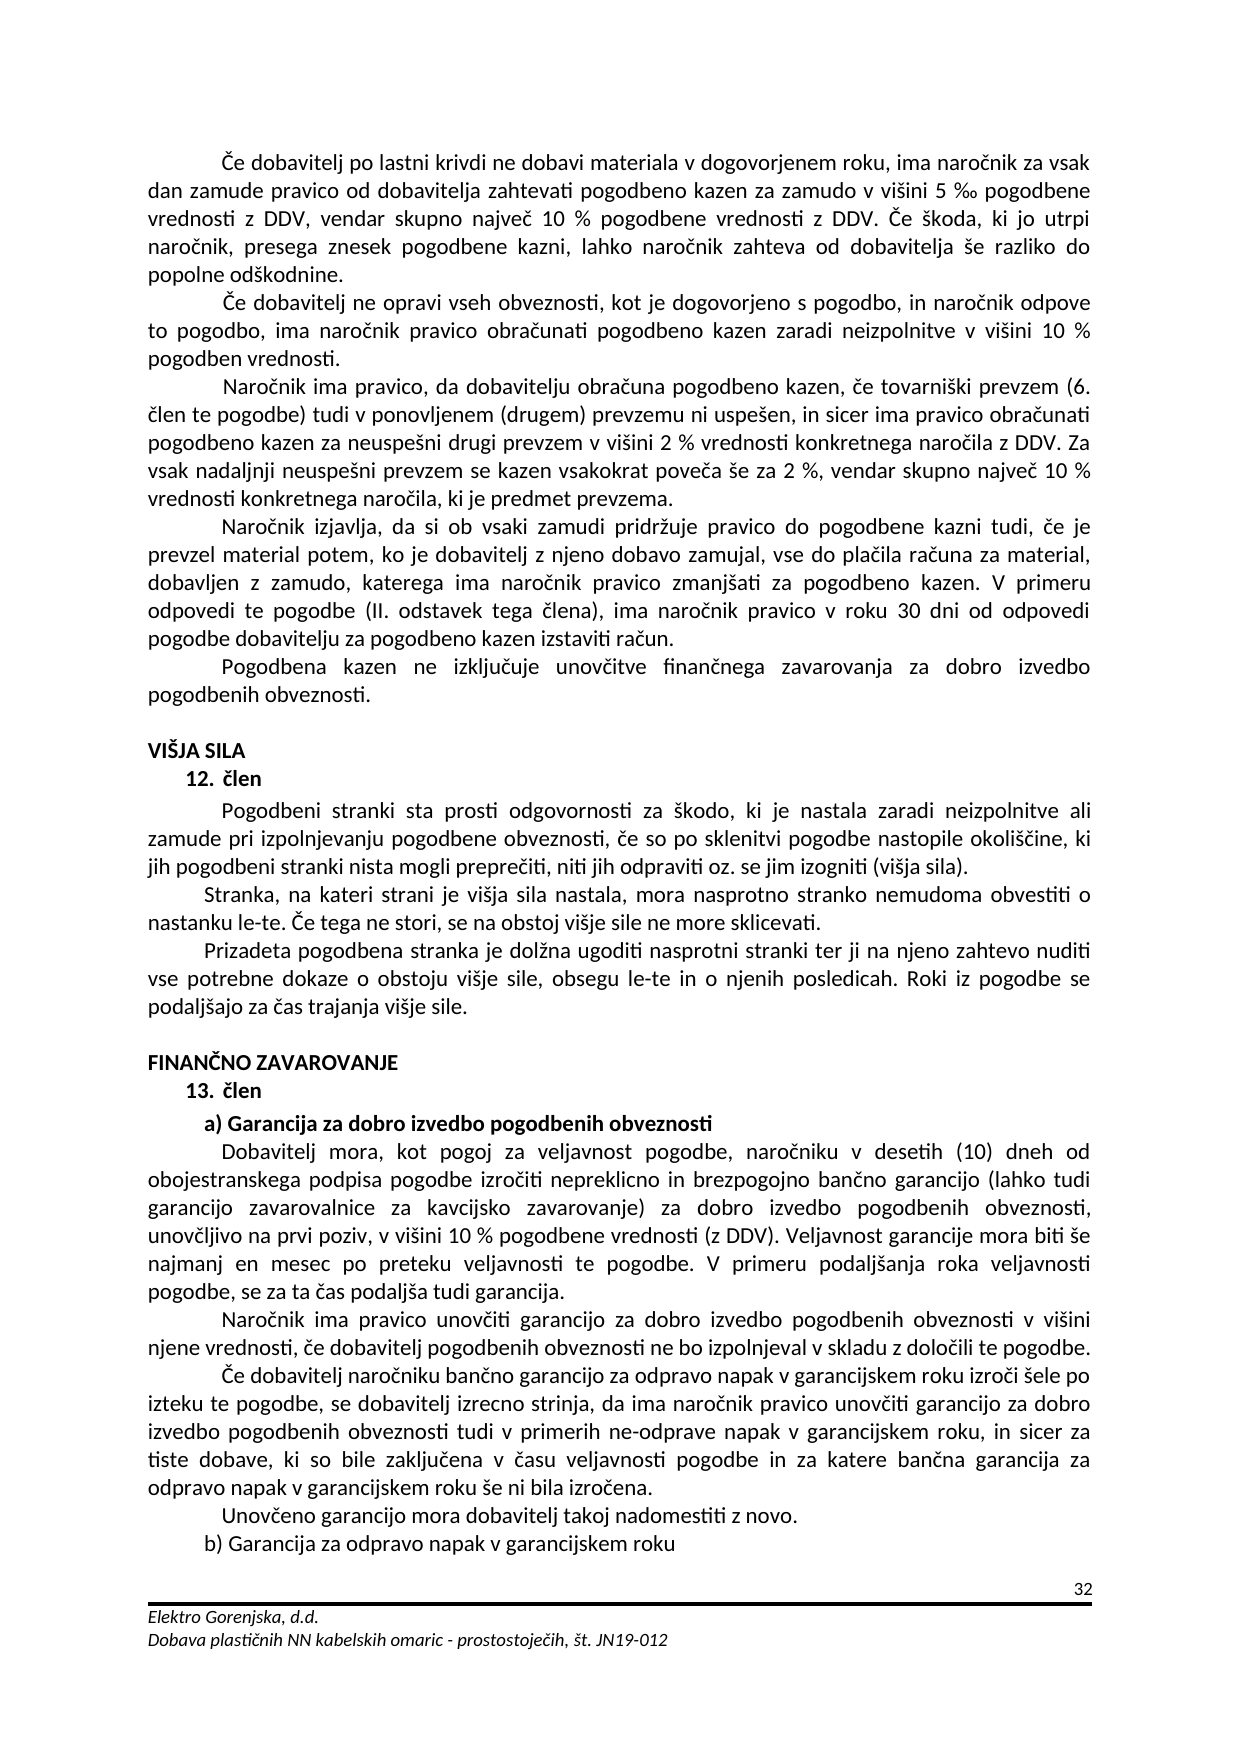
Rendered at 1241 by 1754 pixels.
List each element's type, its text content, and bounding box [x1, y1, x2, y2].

text Pogodbeni stranki sta prosti odgovornosti za škodo, ki je nastala zaradi neizpolnitve ali zamude pri izpolnjevanju pogodbene obveznosti, če so po sklenitvi pogodbe nastopile okoliščine, ki jih pogodbeni stranki nista mogli preprečiti, niti jih odpraviti oz. se jim izogniti (višja sila). [148, 796, 1092, 880]
list člen [185, 764, 1092, 792]
text Prizadeta pogodbena stranka je dolžna ugoditi nasprotni stranki ter ji na njeno zahtevo nuditi vse potrebne dokaze o obstoju višje sile, obsegu le-te in o njenih posledicah. Roki iz pogodbe se podaljšajo za čas trajanja višje sile. [148, 936, 1092, 1021]
text Pogodbena kazen ne izključuje unovčitve finančnega zavarovanja za dobro izvedbo pogodbenih obveznosti. [148, 652, 1092, 708]
text Naročnik ima pravico unovčiti garancijo za dobro izvedbo pogodbenih obveznosti v višini njene vrednosti, če dobavitelj pogodbenih obveznosti ne bo izpolnjeval v skladu z določili te pogodbe. [148, 1305, 1092, 1361]
text Naročnik ima pravico, da dobavitelju obračuna pogodbeno kazen, če tovarniški prevzem (6. člen te pogodbe) tudi v ponovljenem (drugem) prevzemu ni uspešen, in sicer ima pravico obračunati pogodbeno kazen za neuspešni drugi prevzem v višini 2 % vrednosti konkretnega naročila z DDV. Za vsak nadaljnji neuspešni prevzem se kazen vsakokrat poveča še za 2 %, vendar skupno največ 10 % vrednosti konkretnega naročila, ki je predmet prevzema. [148, 372, 1092, 512]
text Če dobavitelj ne opravi vseh obveznosti, kot je dogovorjeno s pogodbo, in naročnik odpove to pogodbo, ima naročnik pravico obračunati pogodbeno kazen zaradi neizpolnitve v višini 10 % pogodben vrednosti. [148, 288, 1092, 372]
text Če dobavitelj naročniku bančno garancijo za odpravo napak v garancijskem roku izroči šele po izteku te pogodbe, se dobavitelj izrecno strinja, da ima naročnik pravico unovčiti garancijo za dobro izvedbo pogodbenih obveznosti tudi v primerih ne-odprave napak v garancijskem roku, in sicer za tiste dobave, ki so bile zaključena v času veljavnosti pogodbe in za katere bančna garancija za odpravo napak v garancijskem roku še ni bila izročena. [148, 1361, 1092, 1501]
text Dobavitelj mora, kot pogoj za veljavnost pogodbe, naročniku v desetih (10) dneh od obojestranskega podpisa pogodbe izročiti nepreklicno in brezpogojno bančno garancijo (lahko tudi garancijo zavarovalnice za kavcijsko zavarovanje) za dobro izvedbo pogodbenih obveznosti, unovčljivo na prvi poziv, v višini 10 % pogodbene vrednosti (z DDV). Veljavnost garancije mora biti še najmanj en mesec po preteku veljavnosti te pogodbe. V primeru podaljšanja roka veljavnosti pogodbe, se za ta čas podaljša tudi garancija. [148, 1137, 1092, 1305]
text Če dobavitelj po lastni krivdi ne dobavi materiala v dogovorjenem roku, ima naročnik za vsak dan zamude pravico od dobavitelja zahtevati pogodbeno kazen za zamudo v višini 5 ‰ pogodbene vrednosti z DDV, vendar skupno največ 10 % pogodbene vrednosti z DDV. Če škoda, ki jo utrpi naročnik, presega znesek pogodbene kazni, lahko naročnik zahteva od dobavitelja še razliko do popolne odškodnine. [148, 148, 1092, 288]
list člen [185, 1077, 1092, 1104]
text b) Garancija za odpravo napak v garancijskem roku [148, 1529, 1092, 1557]
text Stranka, na kateri strani je višja sila nastala, mora nasprotno stranko nemudoma obvestiti o nastanku le-te. Če tega ne stori, se na obstoj višje sile ne more sklicevati. [148, 880, 1092, 936]
text Naročnik izjavlja, da si ob vsaki zamudi pridržuje pravico do pogodbene kazni tudi, če je prevzel material potem, ko je dobavitelj z njeno dobavo zamujal, vse do plačila računa za material, dobavljen z zamudo, katerega ima naročnik pravico zmanjšati za pogodbeno kazen. V primeru odpovedi te pogodbe (II. odstavek tega člena), ima naročnik pravico v roku 30 dni od odpovedi pogodbe dobavitelju za pogodbeno kazen izstaviti račun. [148, 512, 1092, 652]
text a) Garancija za dobro izvedbo pogodbenih obveznosti [148, 1109, 1092, 1137]
text FINANČNO ZAVAROVANJE [148, 1048, 1092, 1077]
text Unovčeno garancijo mora dobavitelj takoj nadomestiti z novo. [148, 1501, 1092, 1529]
text VIŠJA SILA [148, 736, 1092, 764]
